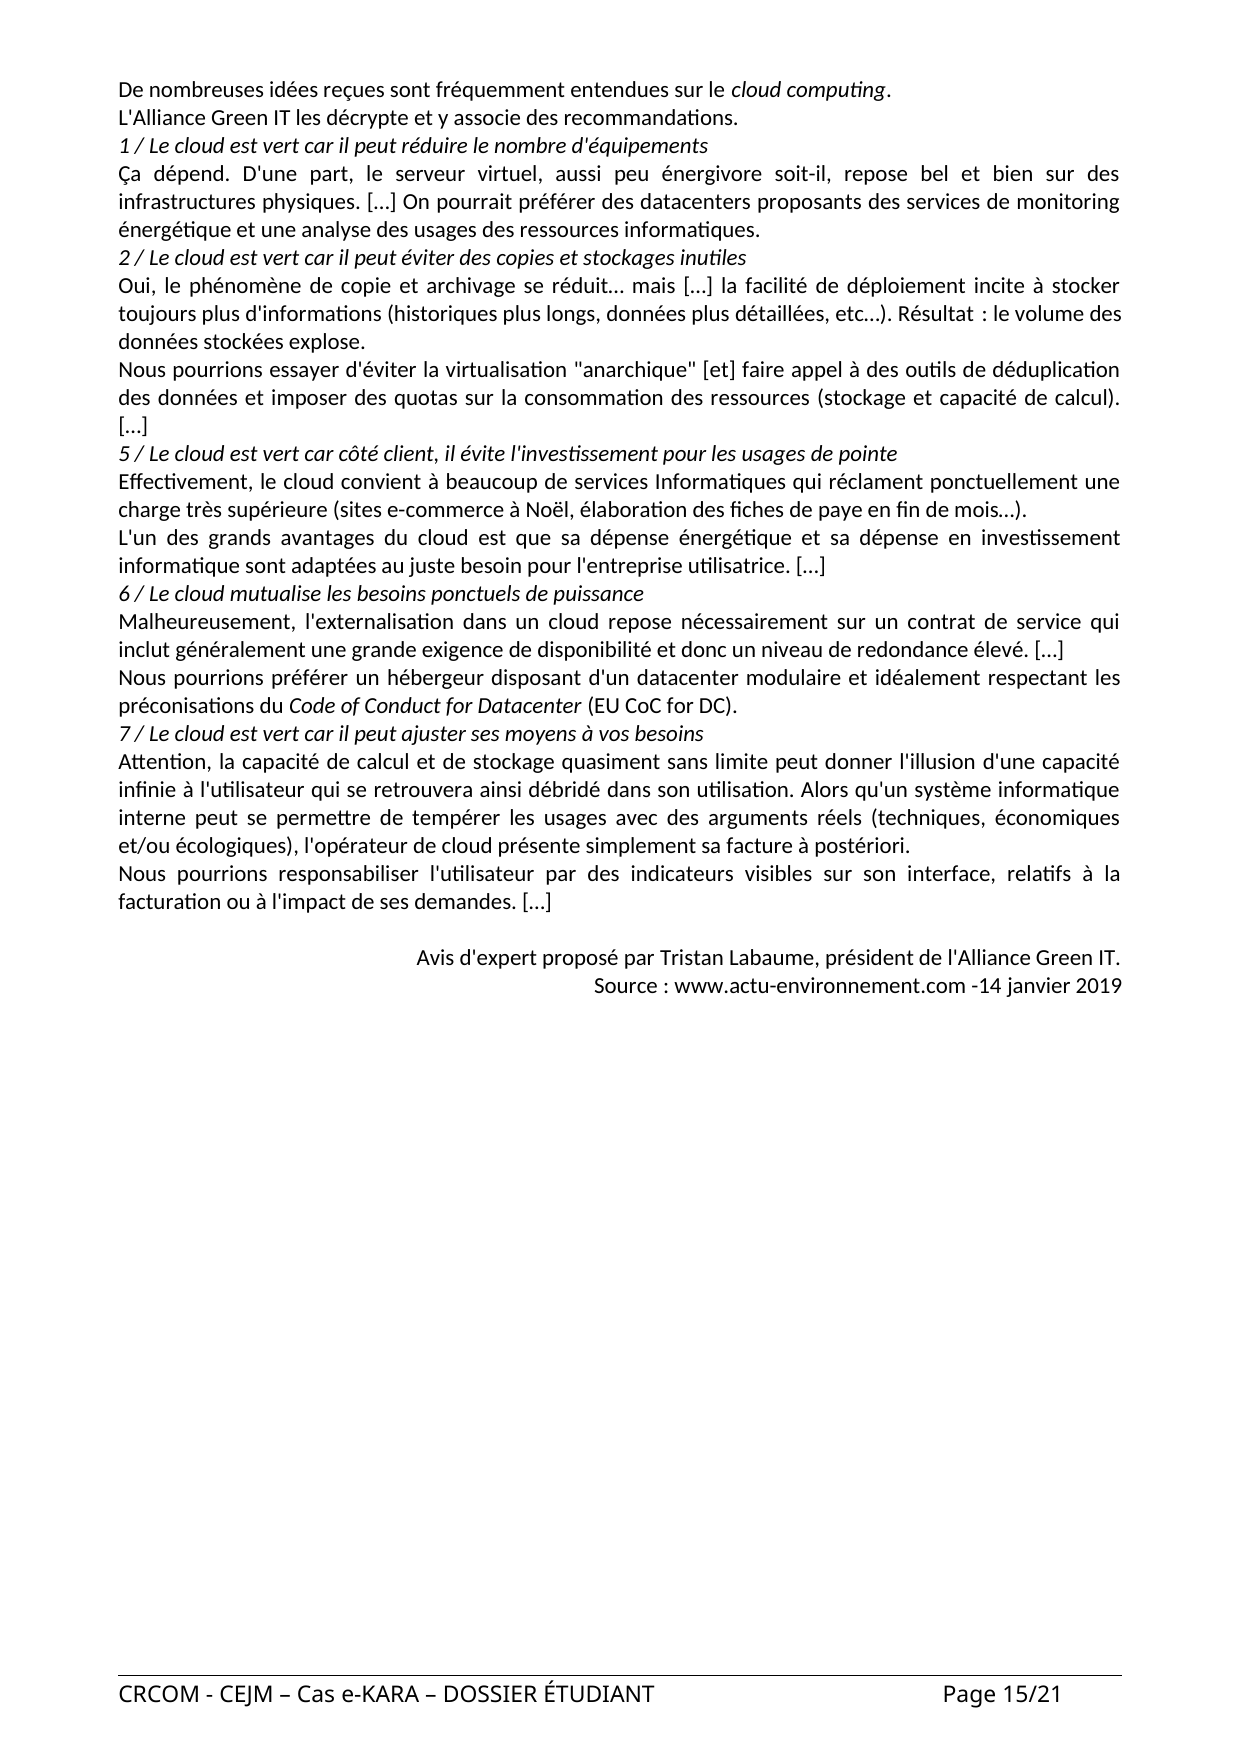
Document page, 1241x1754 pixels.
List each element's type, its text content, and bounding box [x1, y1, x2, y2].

text Malheureusement, l'externalisation dans un cloud repose nécessairement sur un contrat de service qui inclut généralement une grande exigence de disponibilité et donc un niveau de redondance élevé. […] [118, 607, 1122, 663]
text Ça dépend. D'une part, le serveur virtuel, aussi peu énergivore soit-il, repose bel et bien sur des infrastructures physiques. […] On pourrait préférer des datacenters proposants des services de monitoring énergétique et une analyse des usages des ressources informatiques. [118, 159, 1122, 243]
text Nous pourrions essayer d'éviter la virtualisation "anarchique" [et] faire appel à des outils de déduplication des données et imposer des quotas sur la consommation des ressources (stockage et capacité de calcul). […] [118, 355, 1122, 439]
text Effectivement, le cloud convient à beaucoup de services Informatiques qui réclament ponctuellement une charge très supérieure (sites e-commerce à Noël, élaboration des fiches de paye en fin de mois…). [118, 467, 1122, 523]
text 6 / Le cloud mutualise les besoins ponctuels de puissance [118, 579, 1122, 607]
text L'un des grands avantages du cloud est que sa dépense énergétique et sa dépense en investissement informatique sont adaptées au juste besoin pour l'entreprise utilisatrice. […] [118, 523, 1122, 579]
text Source : www.actu-environnement.com -14 janvier 2019 [118, 972, 1122, 999]
text De nombreuses idées reçues sont fréquemment entendues sur le cloud computing. [118, 75, 1122, 103]
text 1 / Le cloud est vert car il peut réduire le nombre d'équipements [118, 131, 1122, 159]
text 5 / Le cloud est vert car côté client, il évite l'investissement pour les usages de pointe [118, 439, 1122, 467]
text Attention, la capacité de calcul et de stockage quasiment sans limite peut donner l'illusion d'une capacité infinie à l'utilisateur qui se retrouvera ainsi débridé dans son utilisation. Alors qu'un système informatique interne peut se permettre de tempérer les usages avec des arguments réels (techniques, économiques et/ou écologiques), l'opérateur de cloud présente simplement sa facture à postériori. [118, 747, 1122, 859]
text Oui, le phénomène de copie et archivage se réduit… mais […] la facilité de déploiement incite à stocker toujours plus d'informations (historiques plus longs, données plus détaillées, etc…). Résultat : le volume des données stockées explose. [118, 271, 1122, 355]
text L'Alliance Green IT les décrypte et y associe des recommandations. [118, 103, 1122, 131]
text 7 / Le cloud est vert car il peut ajuster ses moyens à vos besoins [118, 719, 1122, 747]
text Avis d'expert proposé par Tristan Labaume, président de l'Alliance Green IT. [118, 943, 1122, 972]
text 2 / Le cloud est vert car il peut éviter des copies et stockages inutiles [118, 243, 1122, 271]
text Nous pourrions préférer un hébergeur disposant d'un datacenter modulaire et idéalement respectant les préconisations du Code of Conduct for Datacenter (EU CoC for DC). [118, 663, 1122, 719]
text Nous pourrions responsabiliser l'utilisateur par des indicateurs visibles sur son interface, relatifs à la facturation ou à l'impact de ses demandes. […] [118, 859, 1122, 916]
